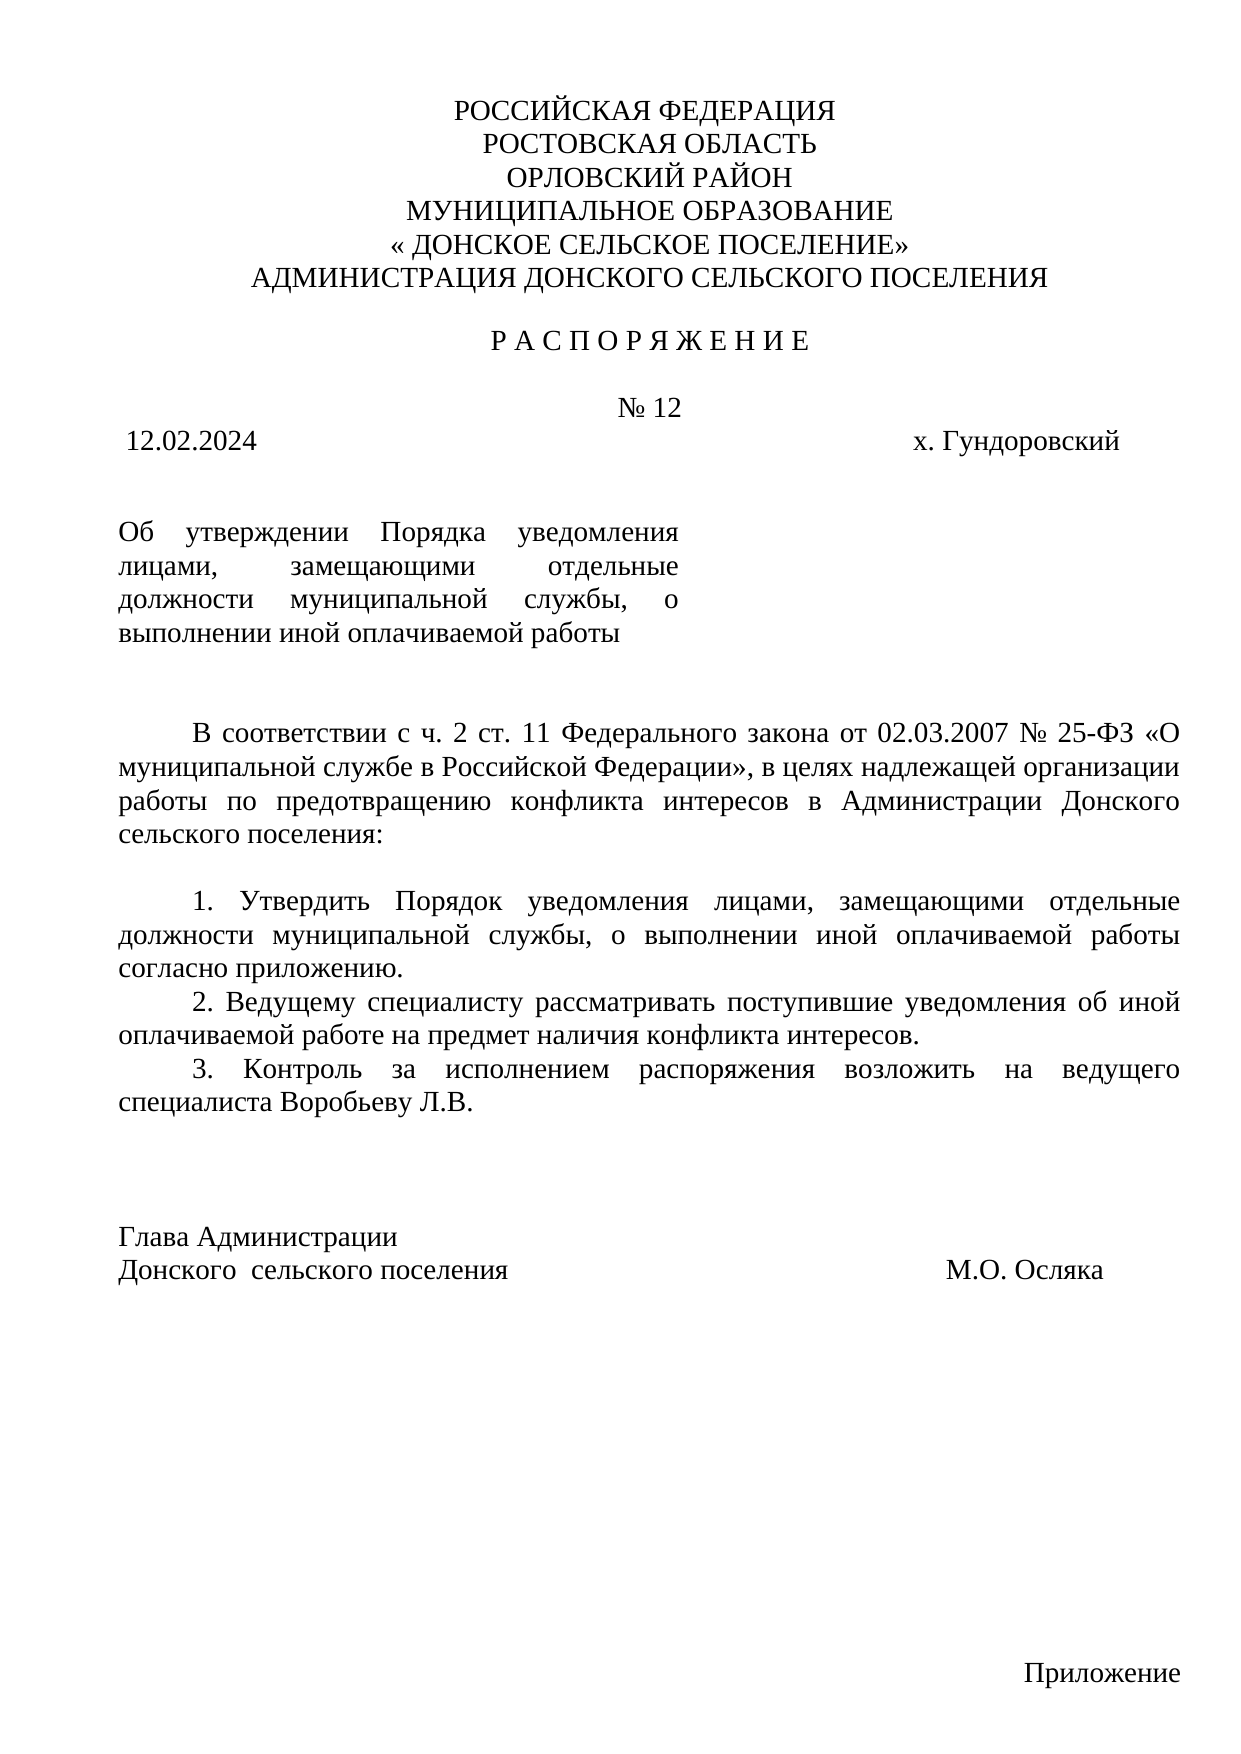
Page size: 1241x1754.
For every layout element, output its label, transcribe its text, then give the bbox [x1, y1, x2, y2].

text № 12 [118, 390, 1181, 423]
text « ДОНСКОЕ СЕЛЬСКОЕ ПОСЕЛЕНИЕ» [118, 227, 1181, 260]
text Донского сельского поселения М.О. Осляка [118, 1252, 1181, 1286]
text МУНИЦИПАЛЬНОЕ ОБРАЗОВАНИЕ [118, 193, 1181, 227]
text Глава Администрации [118, 1219, 1181, 1252]
text 1. Утвердить Порядок уведомления лицами, замещающими отдельные должности муниципальной службы, о выполнении иной оплачиваемой работы согласно приложению. [118, 883, 1181, 984]
text Приложение [694, 1655, 1181, 1688]
text Р А С П О Р Я Ж Е Н И Е [118, 323, 1181, 356]
text АДМИНИСТРАЦИЯ ДОНСКОГО СЕЛЬСКОГО ПОСЕЛЕНИЯ [118, 260, 1181, 294]
text РОСТОВСКАЯ ОБЛАСТЬ [118, 126, 1181, 160]
text 3. Контроль за исполнением распоряжения возложить на ведущего специалиста Воробьеву Л.В. [118, 1051, 1181, 1118]
text Об утверждении Порядка уведомления лицами, замещающими отдельные должности муниципальной службы, о выполнении иной оплачиваемой работы [118, 514, 679, 648]
text ОРЛОВСКИЙ РАЙОН [118, 160, 1181, 193]
text РОССИЙСКАЯ ФЕДЕРАЦИЯ [118, 93, 1181, 126]
text 12.02.2024 х. Гундоровский [118, 423, 1181, 457]
text 2. Ведущему специалисту рассматривать поступившие уведомления об иной оплачиваемой работе на предмет наличия конфликта интересов. [118, 984, 1181, 1051]
text В соответствии с ч. 2 ст. 11 Федерального закона от 02.03.2007 № 25-ФЗ «О муниципальной службе в Российской Федерации», в целях надлежащей организации работы по предотвращению конфликта интересов в Администрации Донского сельского поселения: [118, 716, 1181, 850]
